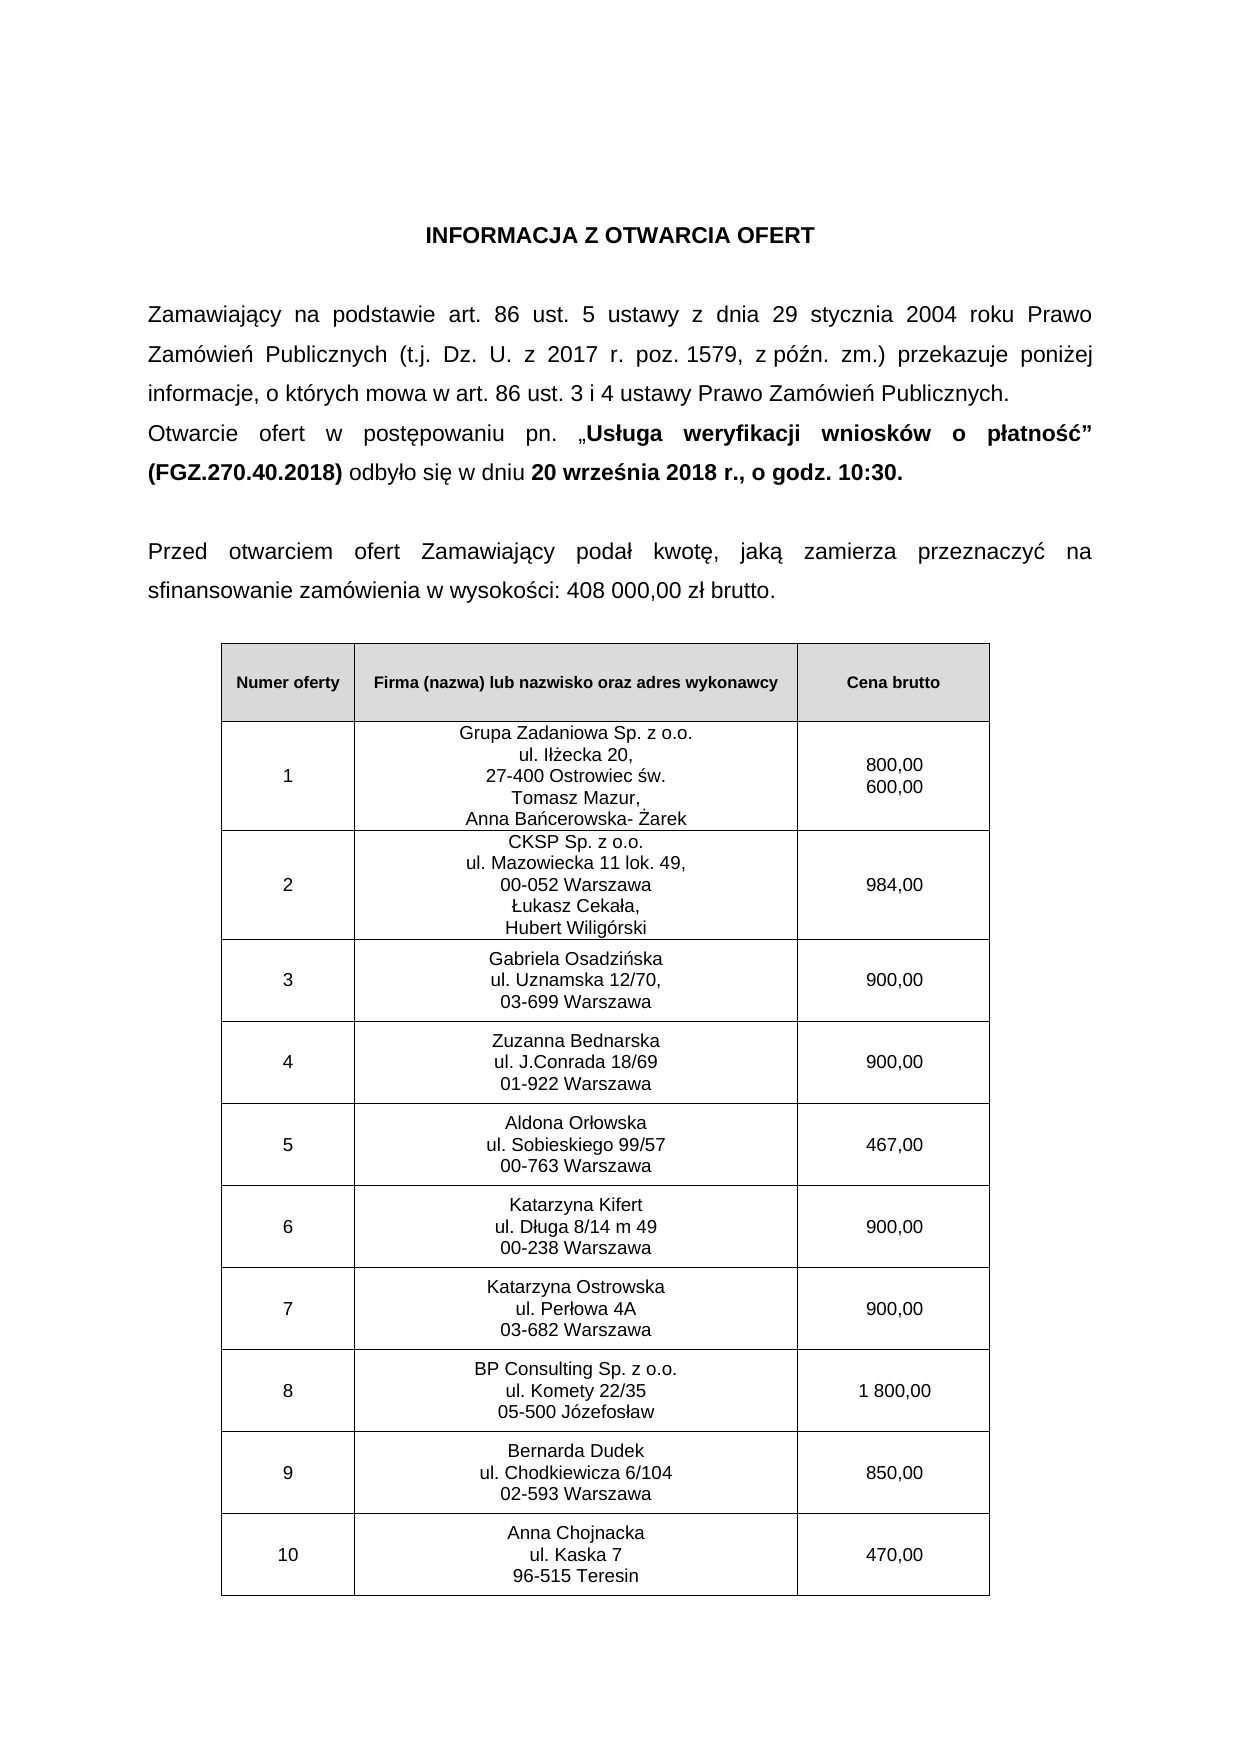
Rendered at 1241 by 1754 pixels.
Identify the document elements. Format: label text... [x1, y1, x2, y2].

table_cell 9 [222, 1432, 354, 1513]
text INFORMACJA Z OTWARCIA OFERT [148, 222, 1093, 248]
table_header Numer oferty [222, 644, 354, 721]
table_cell 3 [222, 940, 354, 1021]
table_cell Grupa Zadaniowa Sp. z o.o. ul. Iłżecka 20, 27-400 Ostrowiec św. Tomasz Mazur, Anna Bańcerowska- Żarek [355, 722, 797, 829]
table_header Cena brutto [798, 644, 989, 721]
table_cell 10 [222, 1514, 354, 1595]
table_cell 984,00 [798, 831, 989, 938]
table_cell Aldona Orłowska ul. Sobieskiego 99/57 00-763 Warszawa [355, 1104, 797, 1185]
text Przed otwarciem ofert Zamawiający podał kwotę, jaką zamierza przeznaczyć na sfinansowanie zamówienia w wysokości: 408 000,00 zł brutto. [148, 538, 1093, 604]
table_cell Bernarda Dudek ul. Chodkiewicza 6/104 02-593 Warszawa [355, 1432, 797, 1513]
table_cell BP Consulting Sp. z o.o. ul. Komety 22/35 05-500 Józefosław [355, 1350, 797, 1431]
table_cell 6 [222, 1186, 354, 1267]
text Zamawiający na podstawie art. 86 ust. 5 ustawy z dnia 29 stycznia 2004 roku Prawo Zamówień Publicznych (t.j. Dz. U. z 2017 r. poz. 1579, z późn. zm.) przekazuje poniżej informacje, o których mowa w art. 86 ust. 3 i 4 ustawy Prawo Zamówień Publicznych. [148, 301, 1093, 406]
table_cell Gabriela Osadzińska ul. Uznamska 12/70, 03-699 Warszawa [355, 940, 797, 1021]
table_cell 900,00 [798, 1186, 989, 1267]
table_cell 900,00 [798, 940, 989, 1021]
table_cell 470,00 [798, 1514, 989, 1595]
table_header Firm (nzw) lub nzwisko orz adres wykonwcy [355, 644, 797, 721]
table_cell Anna Chojnacka ul. Kaska 7 96-515 Teresin [355, 1514, 797, 1595]
table_cell CKSP Sp. z o.o. ul. Mazowiecka 11 lok. 49, 00-052 Warszawa Łukasz Cekała, Hubert Wiligórski [355, 831, 797, 938]
table_cell 900,00 [798, 1268, 989, 1349]
table_cell 8 [222, 1350, 354, 1431]
table_cell Katarzyna Kifert ul. Długa 8/14 m 49 00-238 Warszawa [355, 1186, 797, 1267]
table_cell 5 [222, 1104, 354, 1185]
table_cell 850,00 [798, 1432, 989, 1513]
table_cell 1 800,00 [798, 1350, 989, 1431]
table_cell 900,00 [798, 1022, 989, 1103]
table_cell 800,00 600,00 [798, 722, 989, 829]
text Otwarcie ofert w postępowaniu pn. „Usługa weryfikacji wniosków o płatność” (FGZ.270.40.2018) odbyło się w dniu 20 września 2018 r., o godz. 10:30. [148, 419, 1093, 485]
table_cell 467,00 [798, 1104, 989, 1185]
table_cell Katarzyna Ostrowska ul. Perłowa 4A 03-682 Warszawa [355, 1268, 797, 1349]
table_cell 4 [222, 1022, 354, 1103]
table_cell 1 [222, 722, 354, 829]
table_cell 7 [222, 1268, 354, 1349]
table_cell Zuzanna Bednarska ul. J.Conrada 18/69 01-922 Warszawa [355, 1022, 797, 1103]
table_cell 2 [222, 831, 354, 938]
